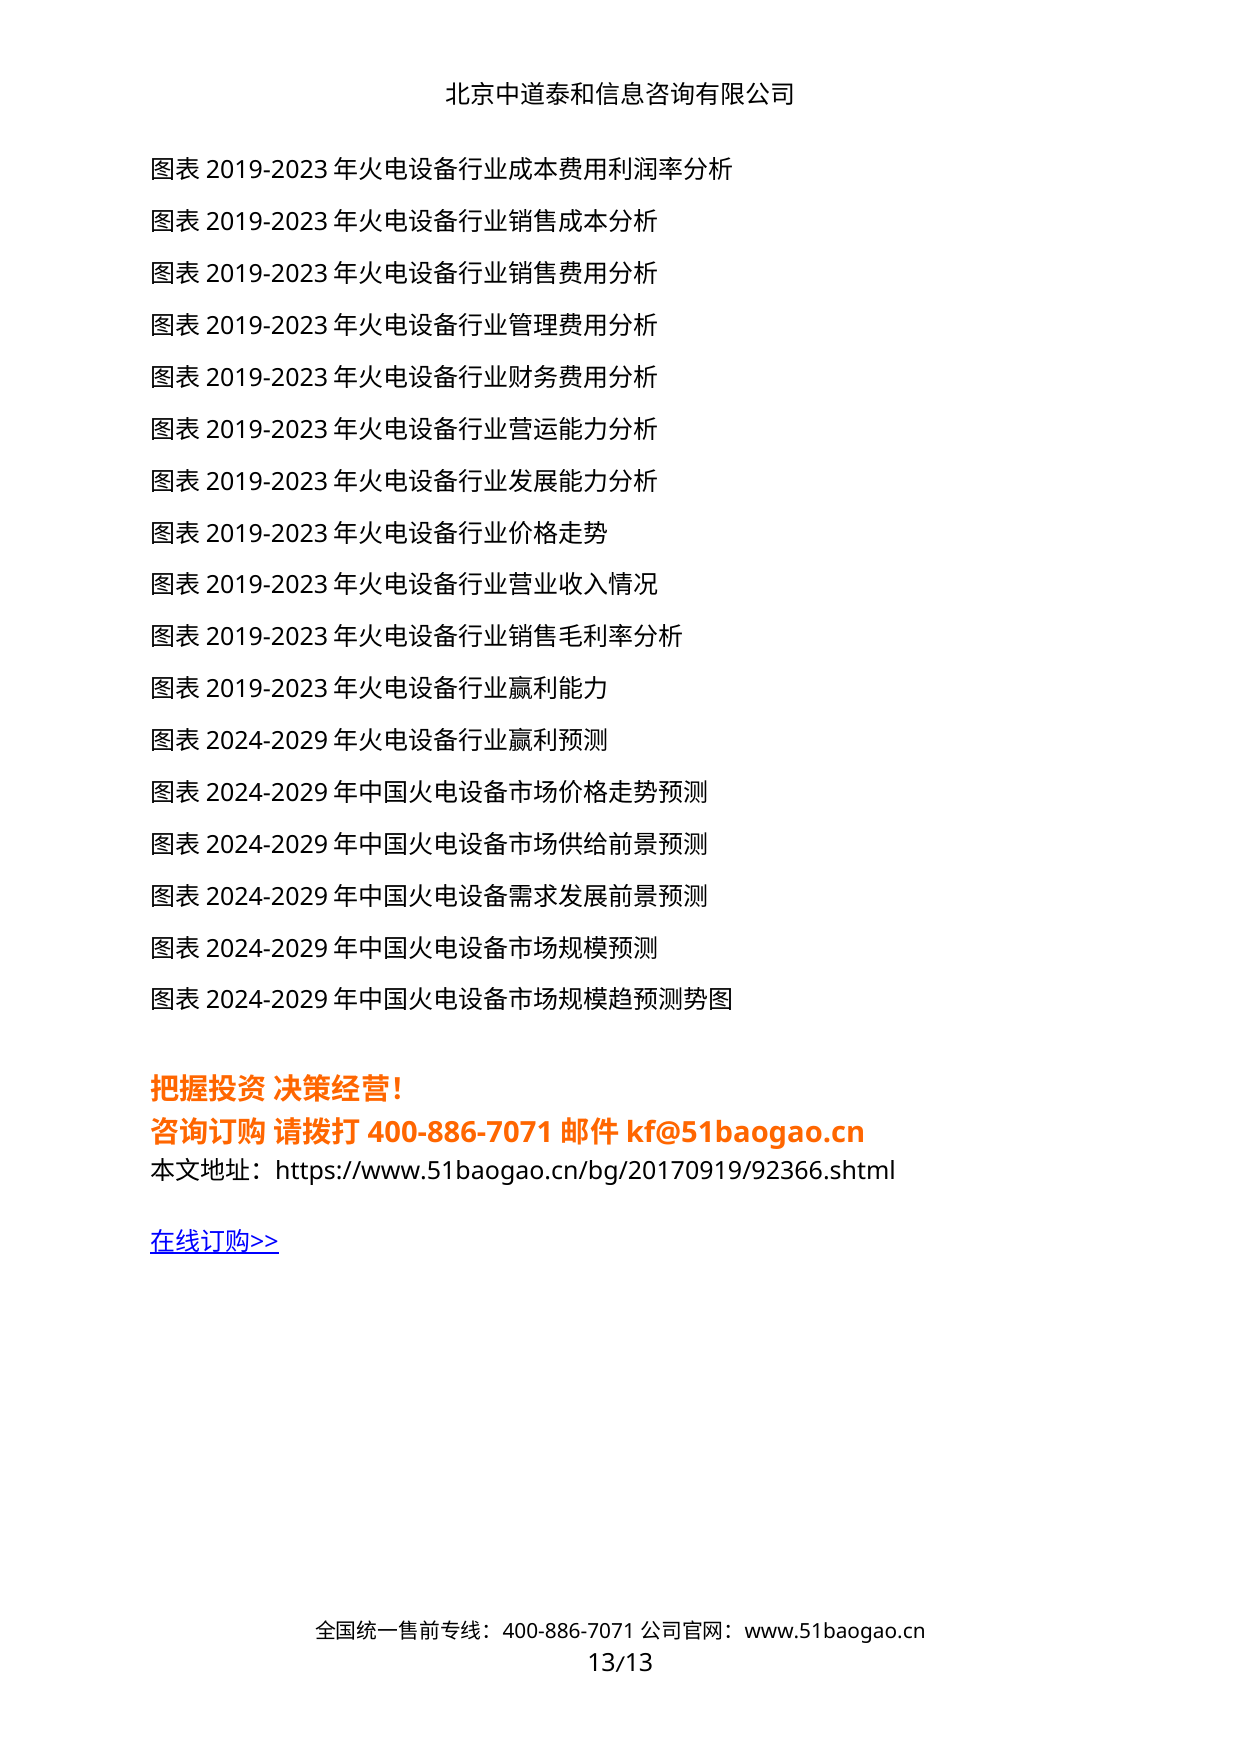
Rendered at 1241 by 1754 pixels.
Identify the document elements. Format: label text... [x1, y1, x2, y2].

text 图表 2019-2023年火电设备行业营业收入情况 [150, 565, 1090, 601]
text 图表 2019-2023年火电设备行业成本费用利润率分析 [150, 150, 1090, 186]
text 在线订购>> [150, 1187, 1090, 1257]
text 图表 2019-2023年火电设备行业销售成本分析 [150, 202, 1090, 238]
text 图表 2019-2023年火电设备行业发展能力分析 [150, 461, 1090, 497]
text 图表 2024-2029年中国火电设备市场规模趋预测势图 [150, 980, 1090, 1016]
text 图表 2019-2023年火电设备行业价格走势 [150, 513, 1090, 549]
text 图表 2019-2023年火电设备行业销售费用分析 [150, 254, 1090, 290]
text 图表 2024-2029年中国火电设备市场供给前景预测 [150, 824, 1090, 861]
text 图表 2019-2023年火电设备行业销售毛利率分析 [150, 617, 1090, 653]
text 图表 2019-2023年火电设备行业管理费用分析 [150, 306, 1090, 342]
text 图表 2024-2029年中国火电设备需求发展前景预测 [150, 876, 1090, 912]
text 图表 2024-2029年火电设备行业赢利预测 [150, 721, 1090, 757]
text 图表 2024-2029年中国火电设备市场规模预测 [150, 928, 1090, 964]
text 把握投资 决策经营！咨询订购 请拨打 400-886-7071 邮件 kf@51baogao.cn本文地址：https://www.51baogao.cn/bg/20170919/92366.shtml [150, 1032, 1090, 1187]
text 图表 2019-2023年火电设备行业营运能力分析 [150, 409, 1090, 446]
text 图表 2019-2023年火电设备行业财务费用分析 [150, 357, 1090, 394]
text 图表 2019-2023年火电设备行业赢利能力 [150, 669, 1090, 705]
text 图表 2024-2029年中国火电设备市场价格走势预测 [150, 772, 1090, 809]
